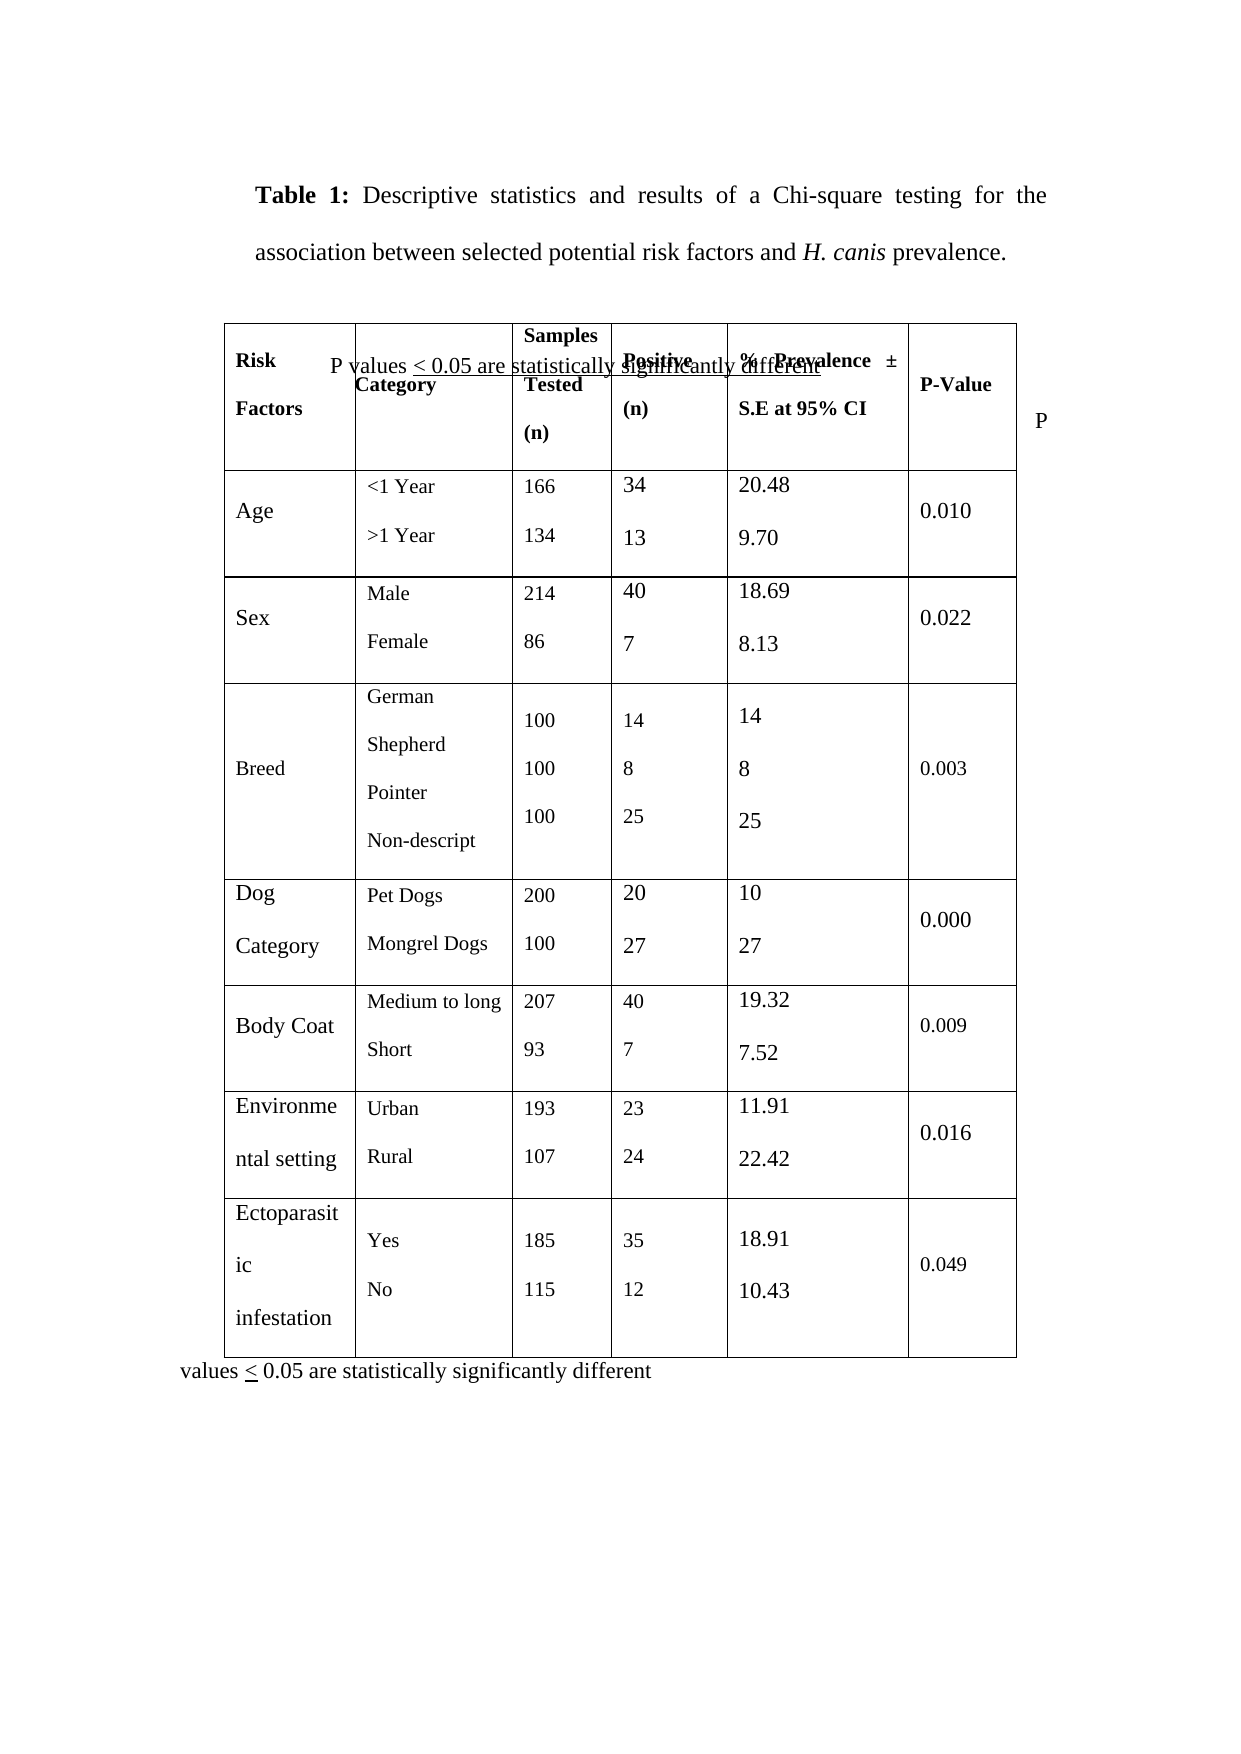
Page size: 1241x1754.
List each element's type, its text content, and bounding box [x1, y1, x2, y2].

table_cell Sex [225, 578, 355, 683]
table_cell Body Coat [225, 986, 355, 1091]
table_cell 0.016 [909, 1092, 1016, 1197]
table_cell 20.48 9.70 [728, 471, 908, 576]
table_cell 20 27 [612, 880, 727, 985]
table_header Category [356, 324, 512, 470]
table_header Samples Tested (n) [513, 324, 611, 470]
table_header P-Value [909, 324, 1016, 470]
table_header Risk Factors [225, 324, 355, 470]
table_header % Prevalence ± S.E at 95% CI [728, 324, 908, 470]
table_cell Environmental setting [225, 1092, 355, 1197]
table_cell 40 7 [612, 986, 727, 1091]
table_cell 14 8 25 [728, 684, 908, 878]
table_cell 0.022 [909, 578, 1016, 683]
table_cell 200 100 [513, 880, 611, 985]
table_cell 10 27 [728, 880, 908, 985]
table_cell 185 115 [513, 1199, 611, 1357]
table_cell 0.010 [909, 471, 1016, 576]
table_cell Pet Dogs Mongrel Dogs [356, 880, 512, 985]
table_cell 18.69 8.13 [728, 578, 908, 683]
table_cell 193 107 [513, 1092, 611, 1197]
table_cell German Shepherd Pointer Non-descript [356, 684, 512, 878]
table_cell 40 7 [612, 578, 727, 683]
table_cell 166 134 [513, 471, 611, 576]
table_cell 23 24 [612, 1092, 727, 1197]
text P values < 0.05 are statistically significantly different [180, 407, 1060, 1384]
table_cell Ectoparasitic infestation [225, 1199, 355, 1357]
table_cell Yes No [356, 1199, 512, 1357]
table_cell 35 12 [612, 1199, 727, 1357]
table_header Positive (n) [612, 324, 727, 470]
text P values < 0.05 are statistically significantly different [180, 295, 1060, 379]
table_cell Age [225, 471, 355, 576]
table_cell 0.009 [909, 986, 1016, 1091]
table_cell 11.91 22.42 [728, 1092, 908, 1197]
table_cell 19.32 7.52 [728, 986, 908, 1091]
table_cell 34 13 [612, 471, 727, 576]
table_cell Dog Category [225, 880, 355, 985]
table_cell Male Female [356, 578, 512, 683]
table_cell 214 86 [513, 578, 611, 683]
text Table 1: Descriptive statistics and results of a Chi-square testing for the association between selected potential risk factors and H. canis prevalence. [180, 180, 1060, 266]
table_cell Breed [225, 684, 355, 878]
table_cell <1 Year >1 Year [356, 471, 512, 576]
table_cell Urban Rural [356, 1092, 512, 1197]
table_cell 0.003 [909, 684, 1016, 878]
table_cell 100 100 100 [513, 684, 611, 878]
table_cell Medium to long Short [356, 986, 512, 1091]
table_cell 14 8 25 [612, 684, 727, 878]
table_cell 0.000 [909, 880, 1016, 985]
table_cell 0.049 [909, 1199, 1016, 1357]
table_cell 18.91 10.43 [728, 1199, 908, 1357]
table_cell 207 93 [513, 986, 611, 1091]
